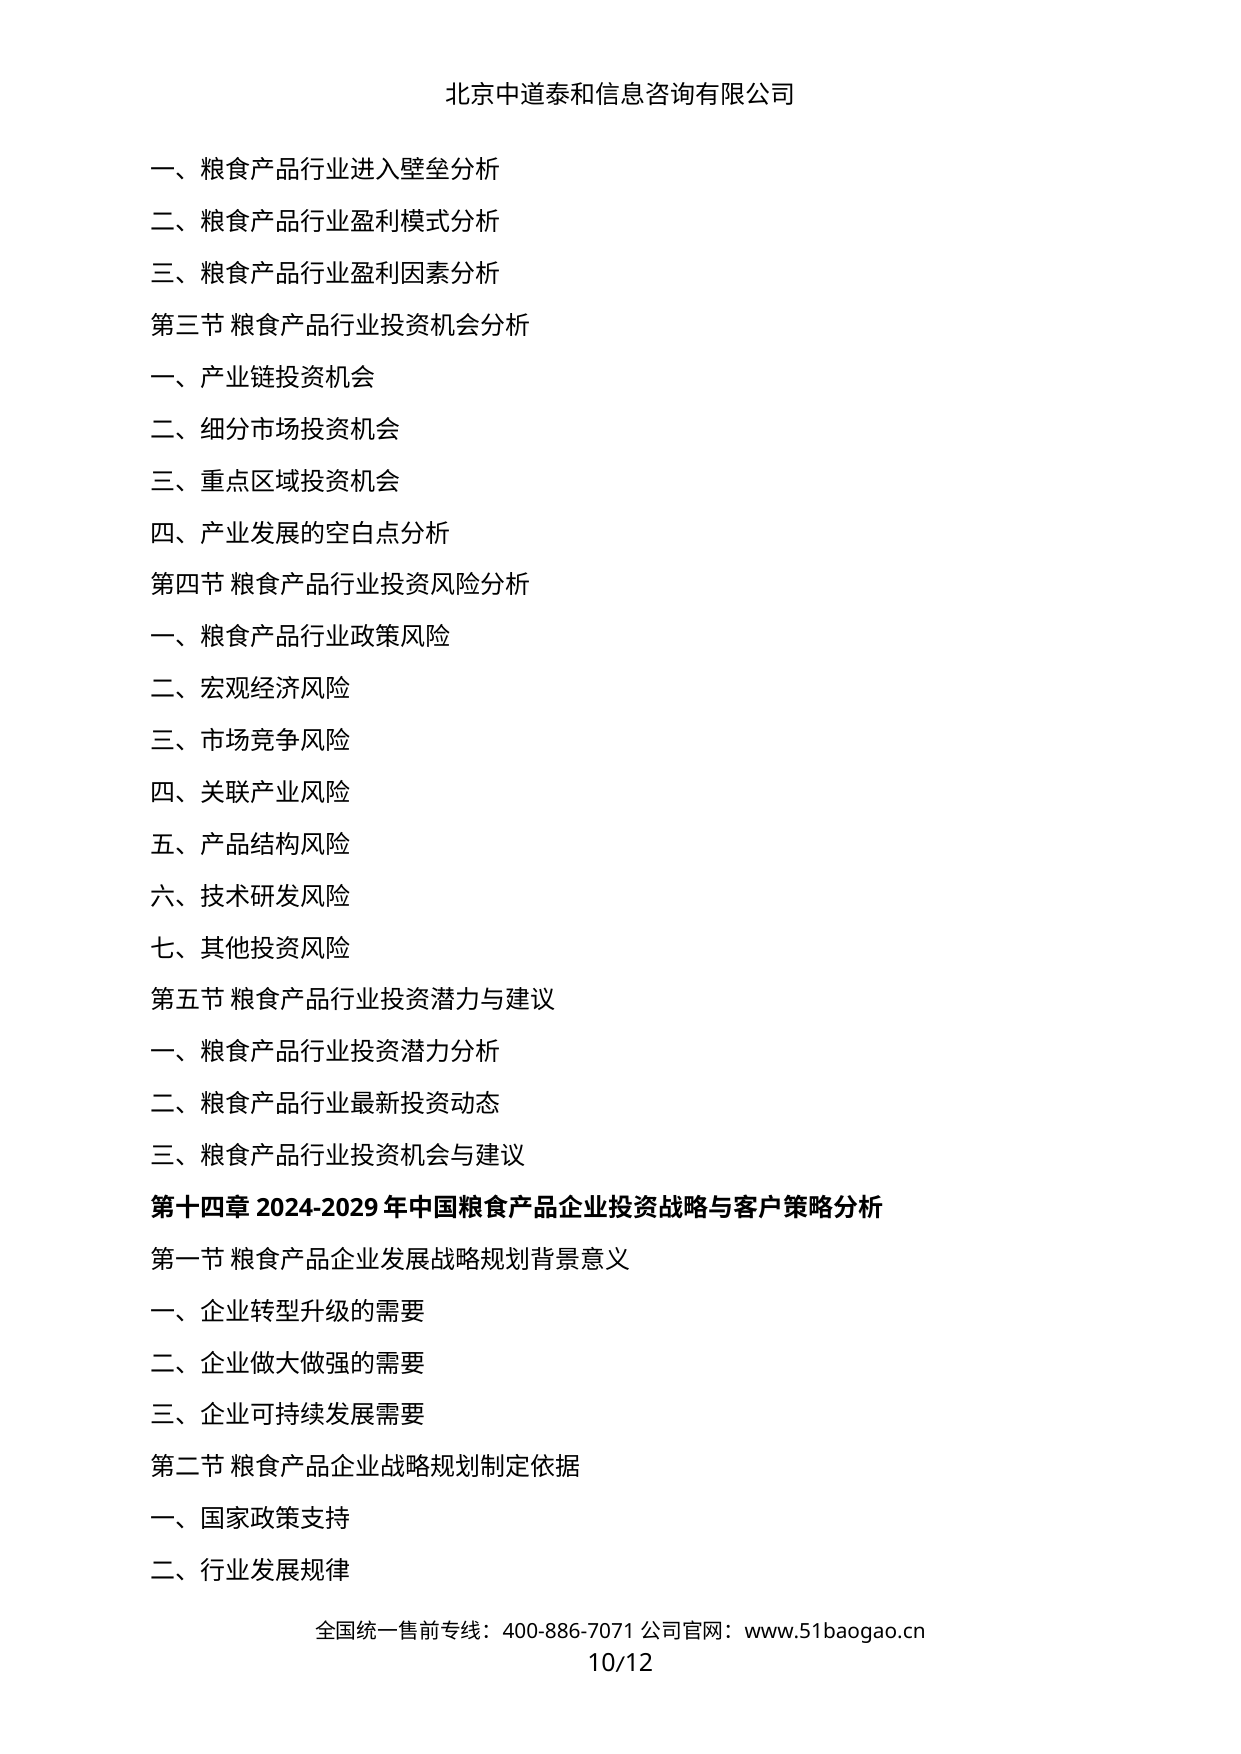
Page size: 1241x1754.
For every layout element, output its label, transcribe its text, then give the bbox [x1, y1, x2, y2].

text 三、市场竞争风险 [150, 721, 1090, 757]
text 一、企业转型升级的需要 [150, 1291, 1090, 1327]
text 七、其他投资风险 [150, 928, 1090, 964]
text 二、企业做大做强的需要 [150, 1343, 1090, 1379]
text 四、产业发展的空白点分析 [150, 513, 1090, 549]
text 二、粮食产品行业最新投资动态 [150, 1084, 1090, 1120]
text 五、产品结构风险 [150, 824, 1090, 861]
text 第五节 粮食产品行业投资潜力与建议 [150, 980, 1090, 1016]
text 一、粮食产品行业进入壁垒分析 [150, 150, 1090, 186]
text 二、细分市场投资机会 [150, 409, 1090, 446]
text 第一节 粮食产品企业发展战略规划背景意义 [150, 1239, 1090, 1276]
text 二、宏观经济风险 [150, 669, 1090, 705]
text 二、粮食产品行业盈利模式分析 [150, 202, 1090, 238]
text 六、技术研发风险 [150, 876, 1090, 912]
text 一、国家政策支持 [150, 1499, 1090, 1535]
text 一、粮食产品行业投资潜力分析 [150, 1032, 1090, 1068]
text 三、粮食产品行业投资机会与建议 [150, 1136, 1090, 1172]
text 三、企业可持续发展需要 [150, 1395, 1090, 1431]
text 第三节 粮食产品行业投资机会分析 [150, 306, 1090, 342]
text 第二节 粮食产品企业战略规划制定依据 [150, 1447, 1090, 1483]
text 一、产业链投资机会 [150, 357, 1090, 394]
text 一、粮食产品行业政策风险 [150, 617, 1090, 653]
text 第四节 粮食产品行业投资风险分析 [150, 565, 1090, 601]
text 第十四章 2024-2029年中国粮食产品企业投资战略与客户策略分析 [150, 1187, 1090, 1224]
text 四、关联产业风险 [150, 772, 1090, 809]
text 三、重点区域投资机会 [150, 461, 1090, 497]
text 二、行业发展规律 [150, 1551, 1090, 1587]
text 三、粮食产品行业盈利因素分析 [150, 254, 1090, 290]
